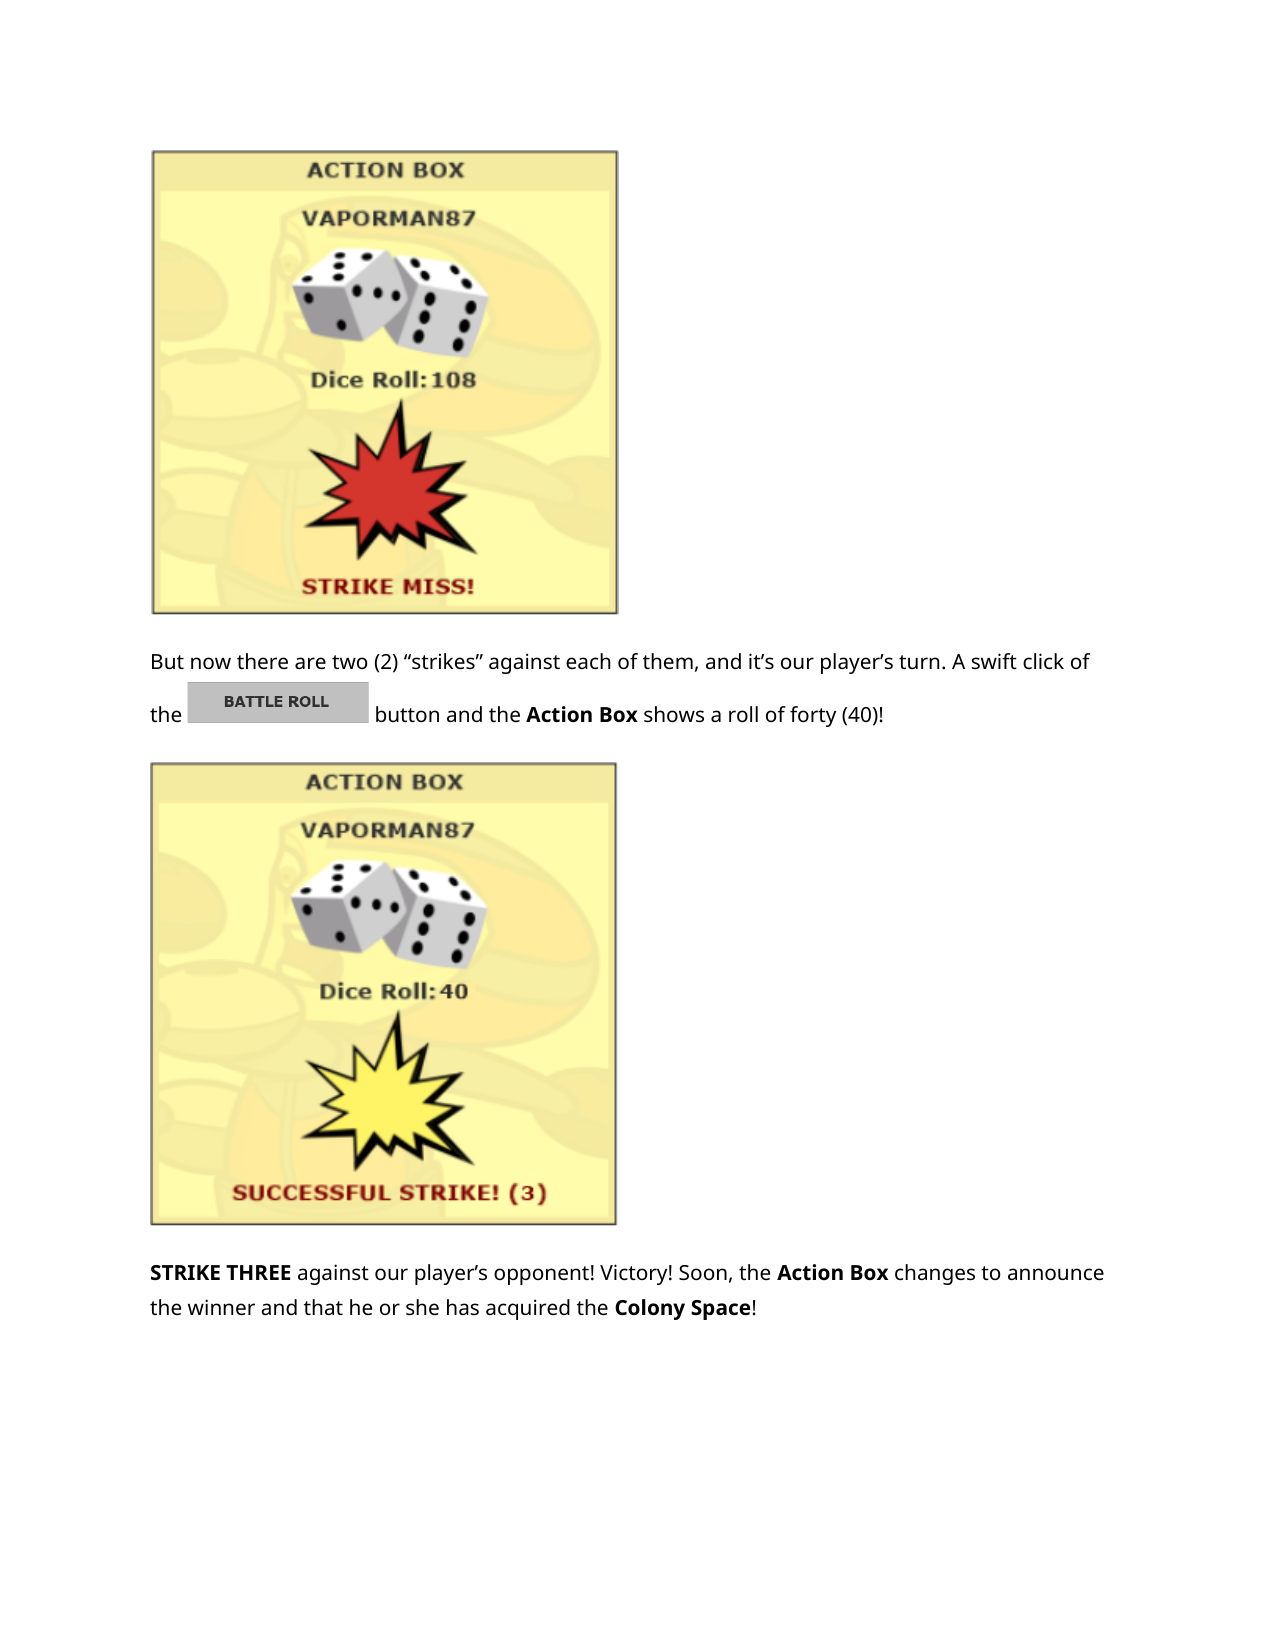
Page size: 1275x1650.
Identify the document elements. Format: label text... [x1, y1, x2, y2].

text But now there are two (2) “strikes” against each of them, and it’s our player’s turn. A swift click of the button and the Action Box shows a roll of forty (40)! [150, 647, 1125, 729]
text STRIKE THREE against our player’s opponent! Victory! Soon, the Action Box changes to announce the winner and that he or she has acquired the Colony Space! [150, 1258, 1125, 1322]
picture [150, 150, 619, 616]
picture [150, 761, 618, 1227]
picture [187, 682, 369, 723]
